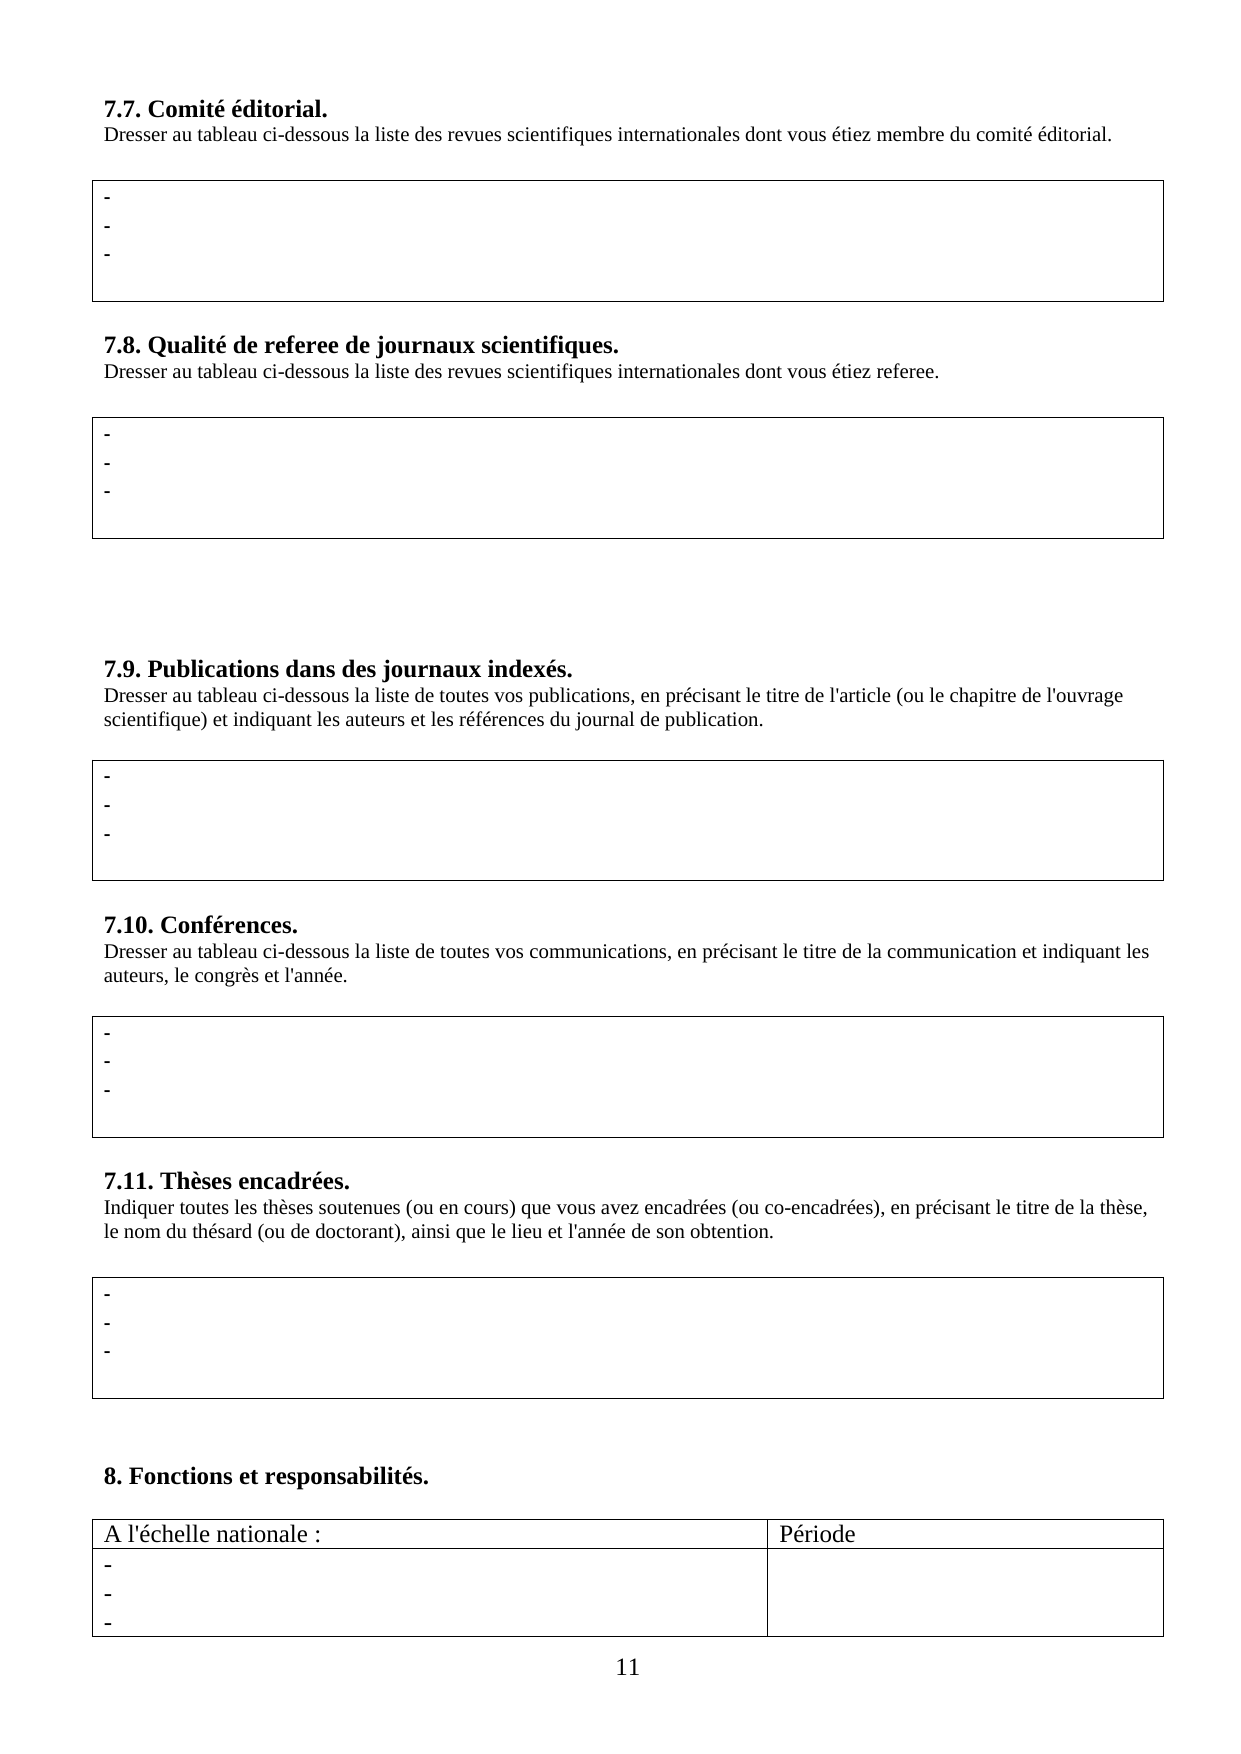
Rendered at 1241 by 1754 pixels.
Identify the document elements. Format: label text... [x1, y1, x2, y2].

table_header Période [768, 1520, 1163, 1548]
table_header - - - [93, 181, 1163, 301]
text 8. Fonctions et responsabilités. [103, 1461, 1152, 1490]
text 7.11. Thèses encadrées. [103, 1166, 1152, 1195]
text Dresser au tableau ci-dessous la liste des revues scientifiques internationales dont vous étiez membre du comité éditorial. [103, 122, 1152, 146]
table_cell - - - [93, 1549, 767, 1636]
text Dresser au tableau ci-dessous la liste de toutes vos publications, en précisant le titre de l'article (ou le chapitre de l'ouvrage scientifique) et indiquant les auteurs et les références du journal de publication. [103, 683, 1152, 731]
table_header - - - [93, 1017, 1163, 1137]
text Dresser au tableau ci-dessous la liste de toutes vos communications, en précisant le titre de la communication et indiquant les auteurs, le congrès et l'année. [103, 939, 1152, 987]
text 7.7. Comité éditorial. [103, 94, 1152, 122]
table_header - - - [93, 418, 1163, 538]
table_header - - - [93, 1278, 1163, 1398]
text Indiquer toutes les thèses soutenues (ou en cours) que vous avez encadrées (ou co-encadrées), en précisant le titre de la thèse, le nom du thésard (ou de doctorant), ainsi que le lieu et l'année de son obtention. [103, 1195, 1152, 1243]
text 7.10. Conférences. [103, 910, 1152, 939]
text 7.8. Qualité de referee de journaux scientifiques. [103, 331, 1152, 359]
table_header - - - [93, 761, 1163, 880]
text Dresser au tableau ci-dessous la liste des revues scientifiques internationales dont vous étiez referee. [103, 359, 1152, 383]
text 7.9. Publications dans des journaux indexés. [103, 654, 1152, 683]
table_cell [768, 1549, 1163, 1636]
table_header A l'échelle nationale : [93, 1520, 767, 1548]
